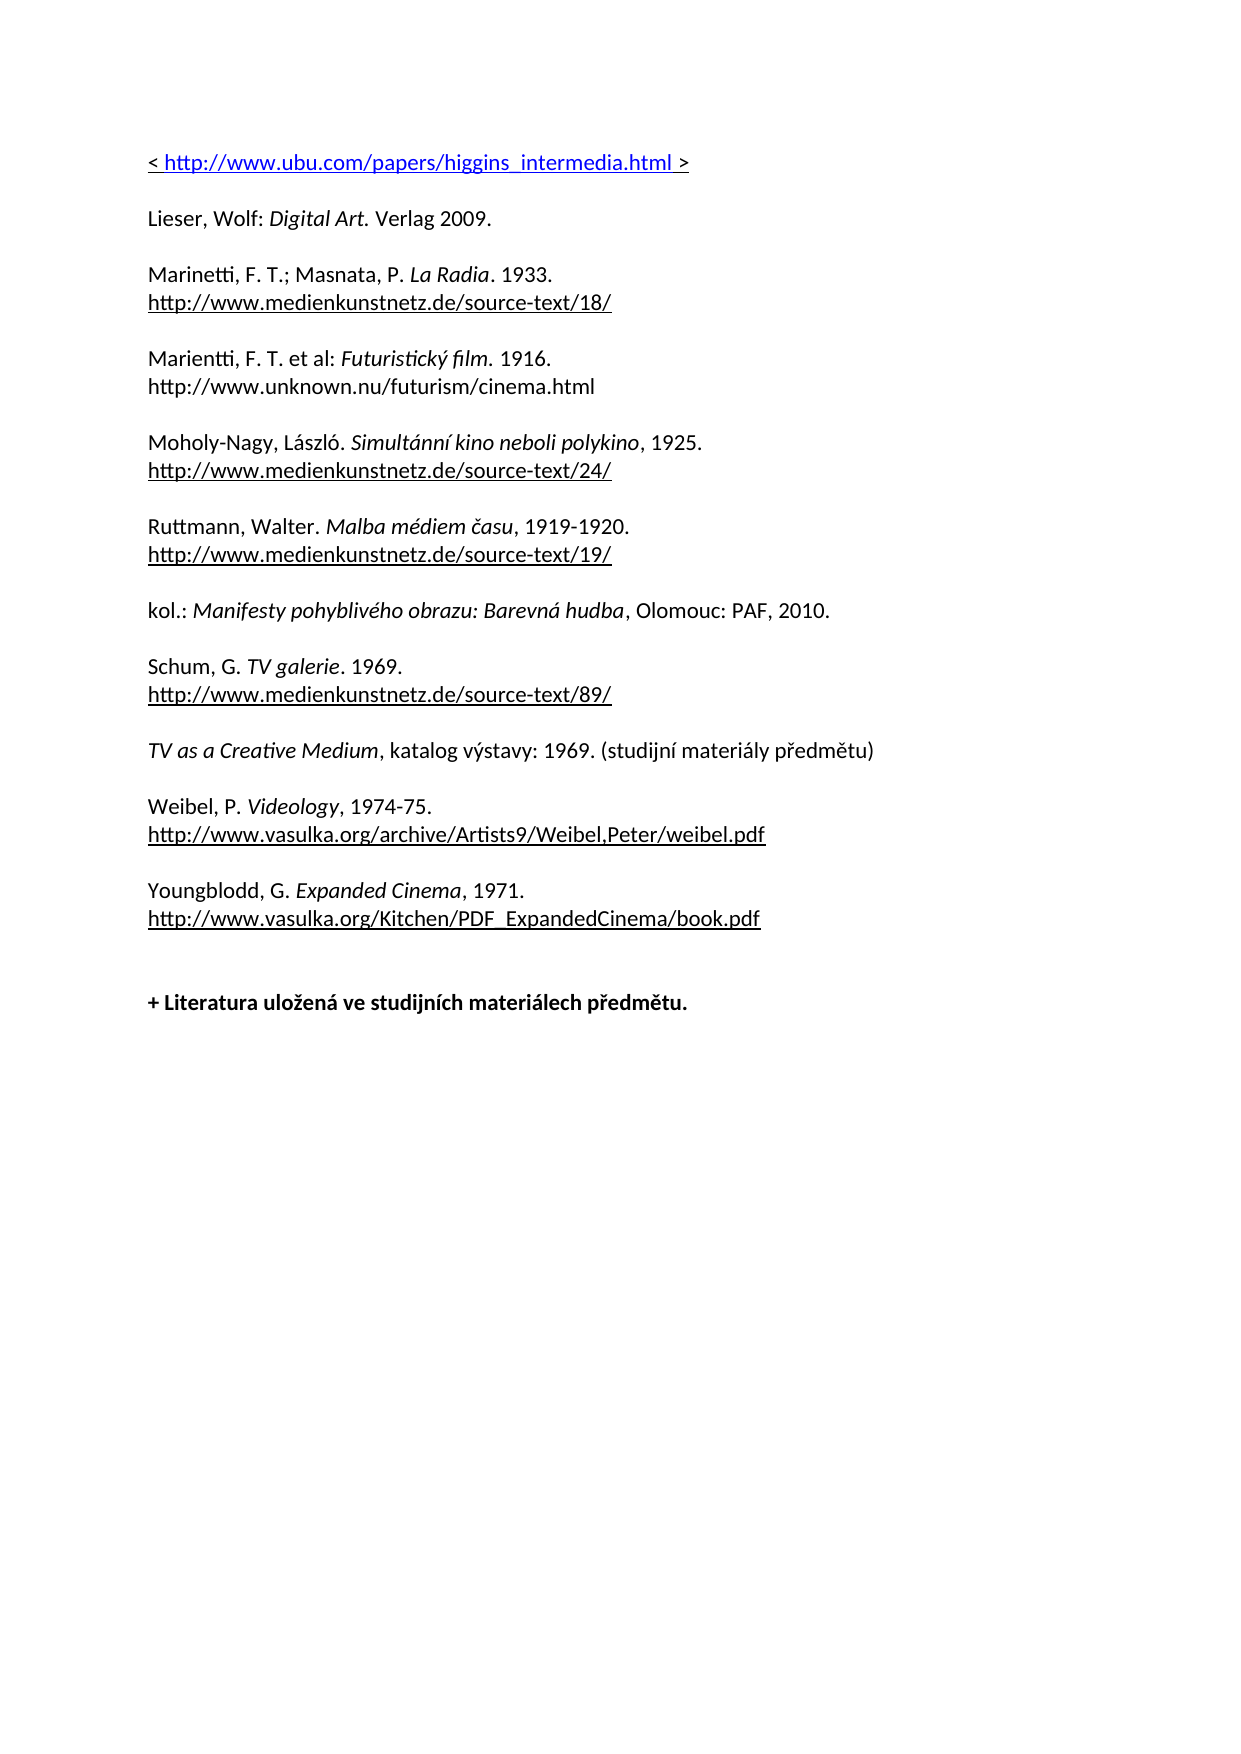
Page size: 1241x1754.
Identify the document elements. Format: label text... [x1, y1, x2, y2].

text http://www.medienkunstnetz.de/source-text/89/ [148, 680, 1093, 708]
text Moholy-Nagy, László. Simultánní kino neboli polykino, 1925. [148, 428, 1093, 456]
text Youngblodd, G. Expanded Cinema, 1971. [148, 876, 1093, 904]
text Ruttmann, Walter. Malba médiem času, 1919-1920. [148, 512, 1093, 540]
text < http://www.ubu.com/papers/higgins_intermedia.html > [148, 148, 1093, 176]
text http://www.medienkunstnetz.de/source-text/18/ [148, 288, 1093, 316]
text Lieser, Wolf: Digital Art. Verlag 2009. [148, 204, 1093, 232]
text Marinetti, F. T.; Masnata, P. La Radia. 1933. [148, 260, 1093, 288]
text http://www.medienkunstnetz.de/source-text/19/ [148, 540, 1093, 568]
text Marientti, F. T. et al: Futuristický film. 1916. [148, 344, 1093, 372]
text http://www.medienkunstnetz.de/source-text/24/ [148, 456, 1093, 484]
text TV as a Creative Medium, katalog výstavy: 1969. (studijní materiály předmětu) [148, 736, 1093, 764]
text http://www.vasulka.org/Kitchen/PDF_ExpandedCinema/book.pdf [148, 904, 1093, 932]
text + Literatura uložená ve studijních materiálech předmětu. [148, 988, 1093, 1016]
text Schum, G. TV galerie. 1969. [148, 652, 1093, 680]
text kol.: Manifesty pohyblivého obrazu: Barevná hudba, Olomouc: PAF, 2010. [148, 596, 1093, 624]
text http://www.unknown.nu/futurism/cinema.html [148, 372, 1093, 400]
text Weibel, P. Videology, 1974-75. http://www.vasulka.org/archive/Artists9/Weibel,Peter/weibel.pdf [148, 792, 1093, 848]
